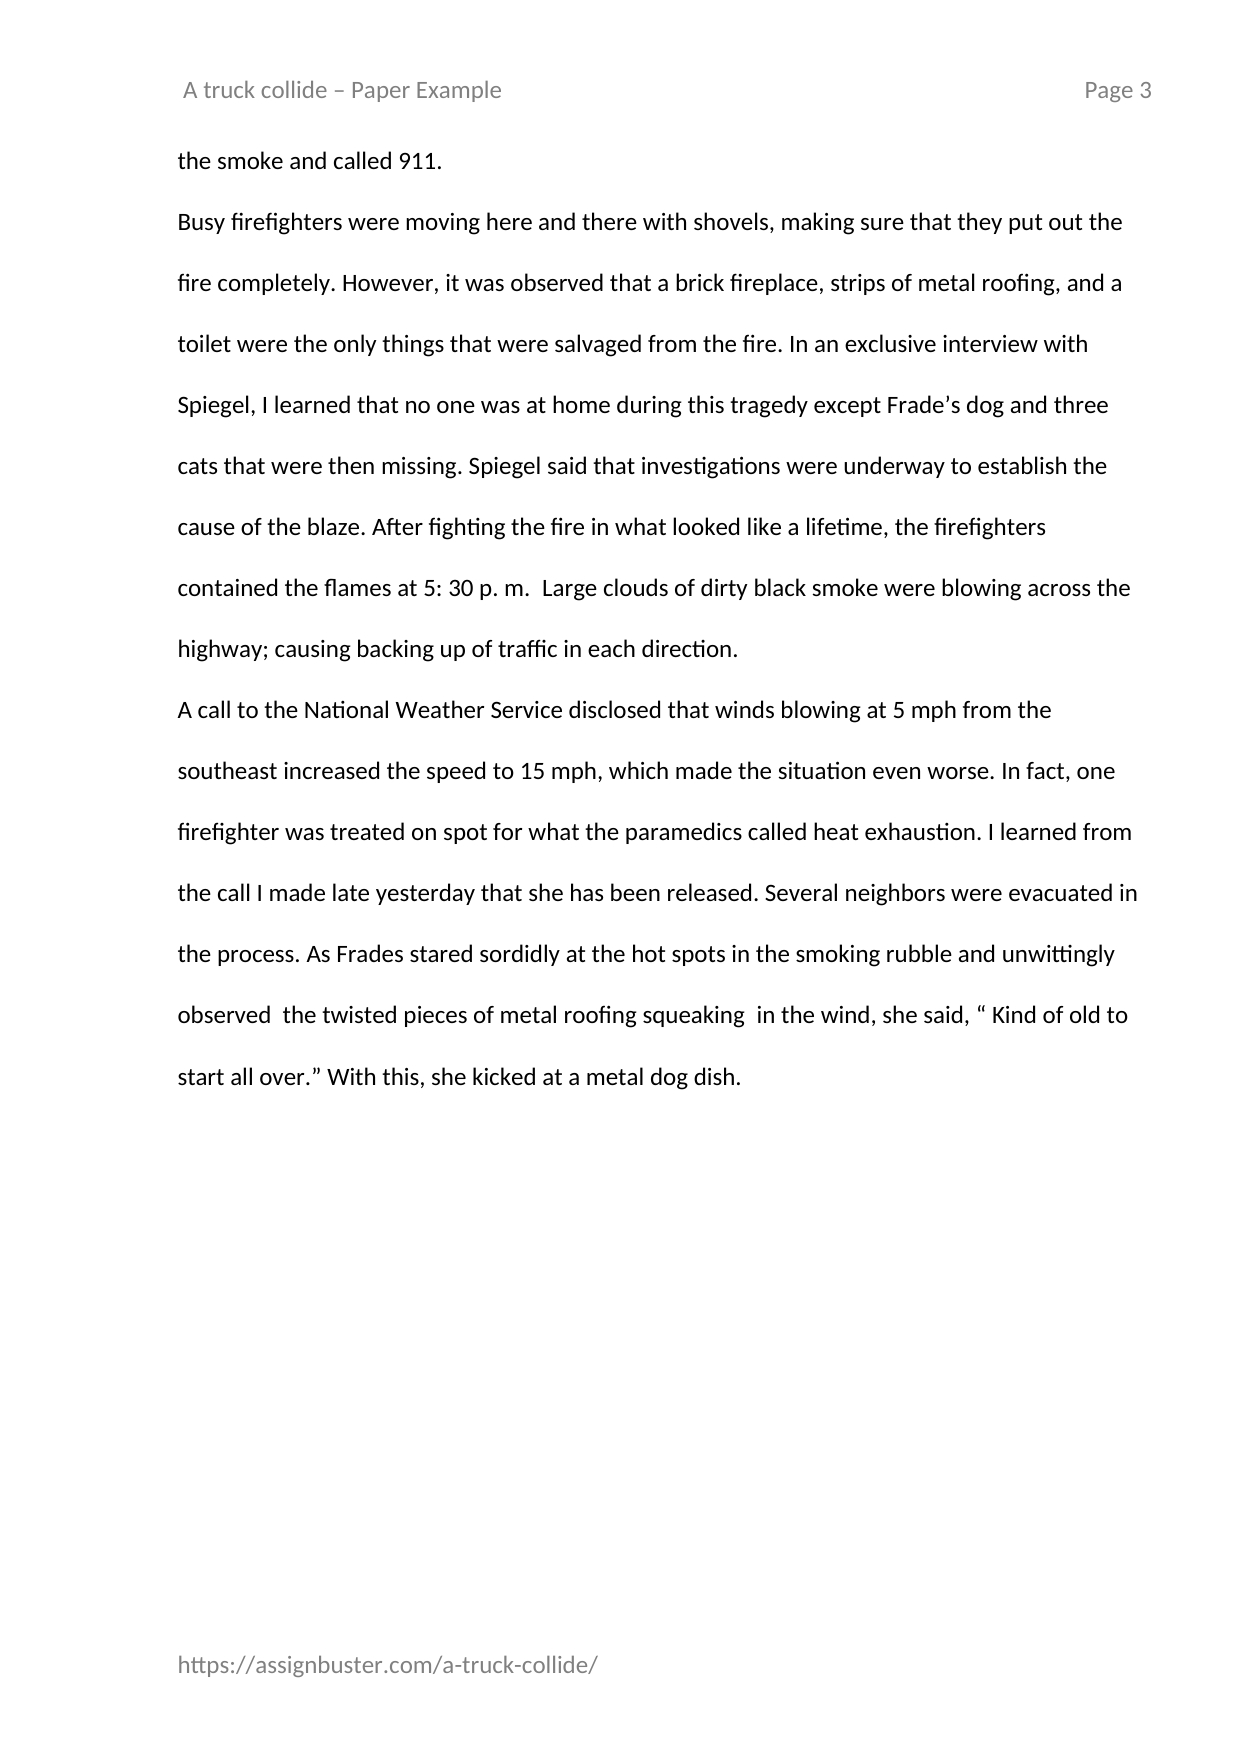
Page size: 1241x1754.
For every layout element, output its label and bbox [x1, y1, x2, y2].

text [177, 145, 1152, 1091]
